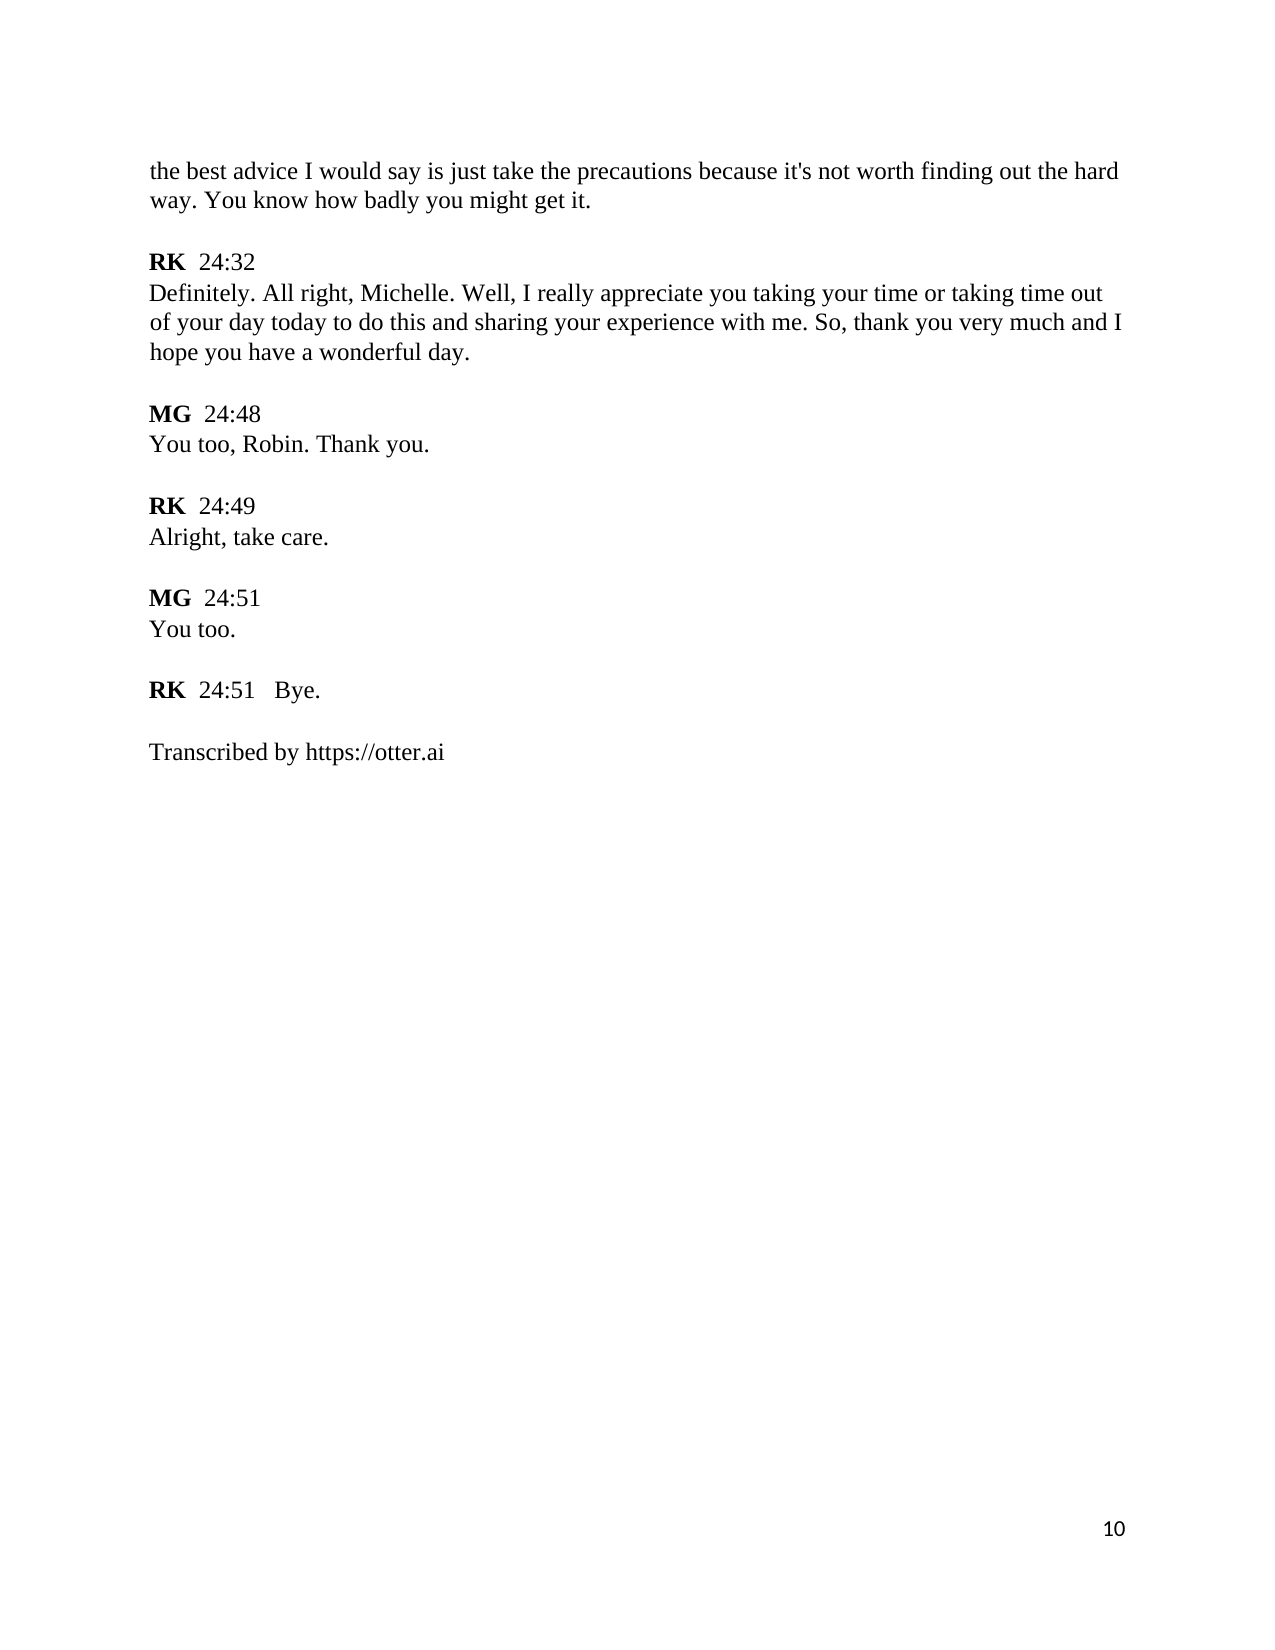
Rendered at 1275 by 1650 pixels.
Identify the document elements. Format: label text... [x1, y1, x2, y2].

text You too, Robin. Thank you. [148, 429, 1124, 458]
text RK 24:32 [148, 247, 1124, 276]
text Alright, take care. [148, 522, 1124, 550]
text Definitely. All right, Michelle. Well, I really appreciate you taking your time or taking time out of your day today to do this and sharing your experience with me. So, thank you very much and I hope you have a wonderful day. [148, 278, 1124, 366]
text Transcribed by https://otter.ai [148, 737, 1124, 766]
text RK 24:51 Bye. [148, 676, 322, 704]
text You too. [148, 614, 1124, 643]
text MG 24:48 [148, 399, 1124, 427]
text MG 24:51 [148, 583, 1124, 612]
text RK 24:49 [148, 491, 1124, 520]
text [148, 156, 1124, 214]
